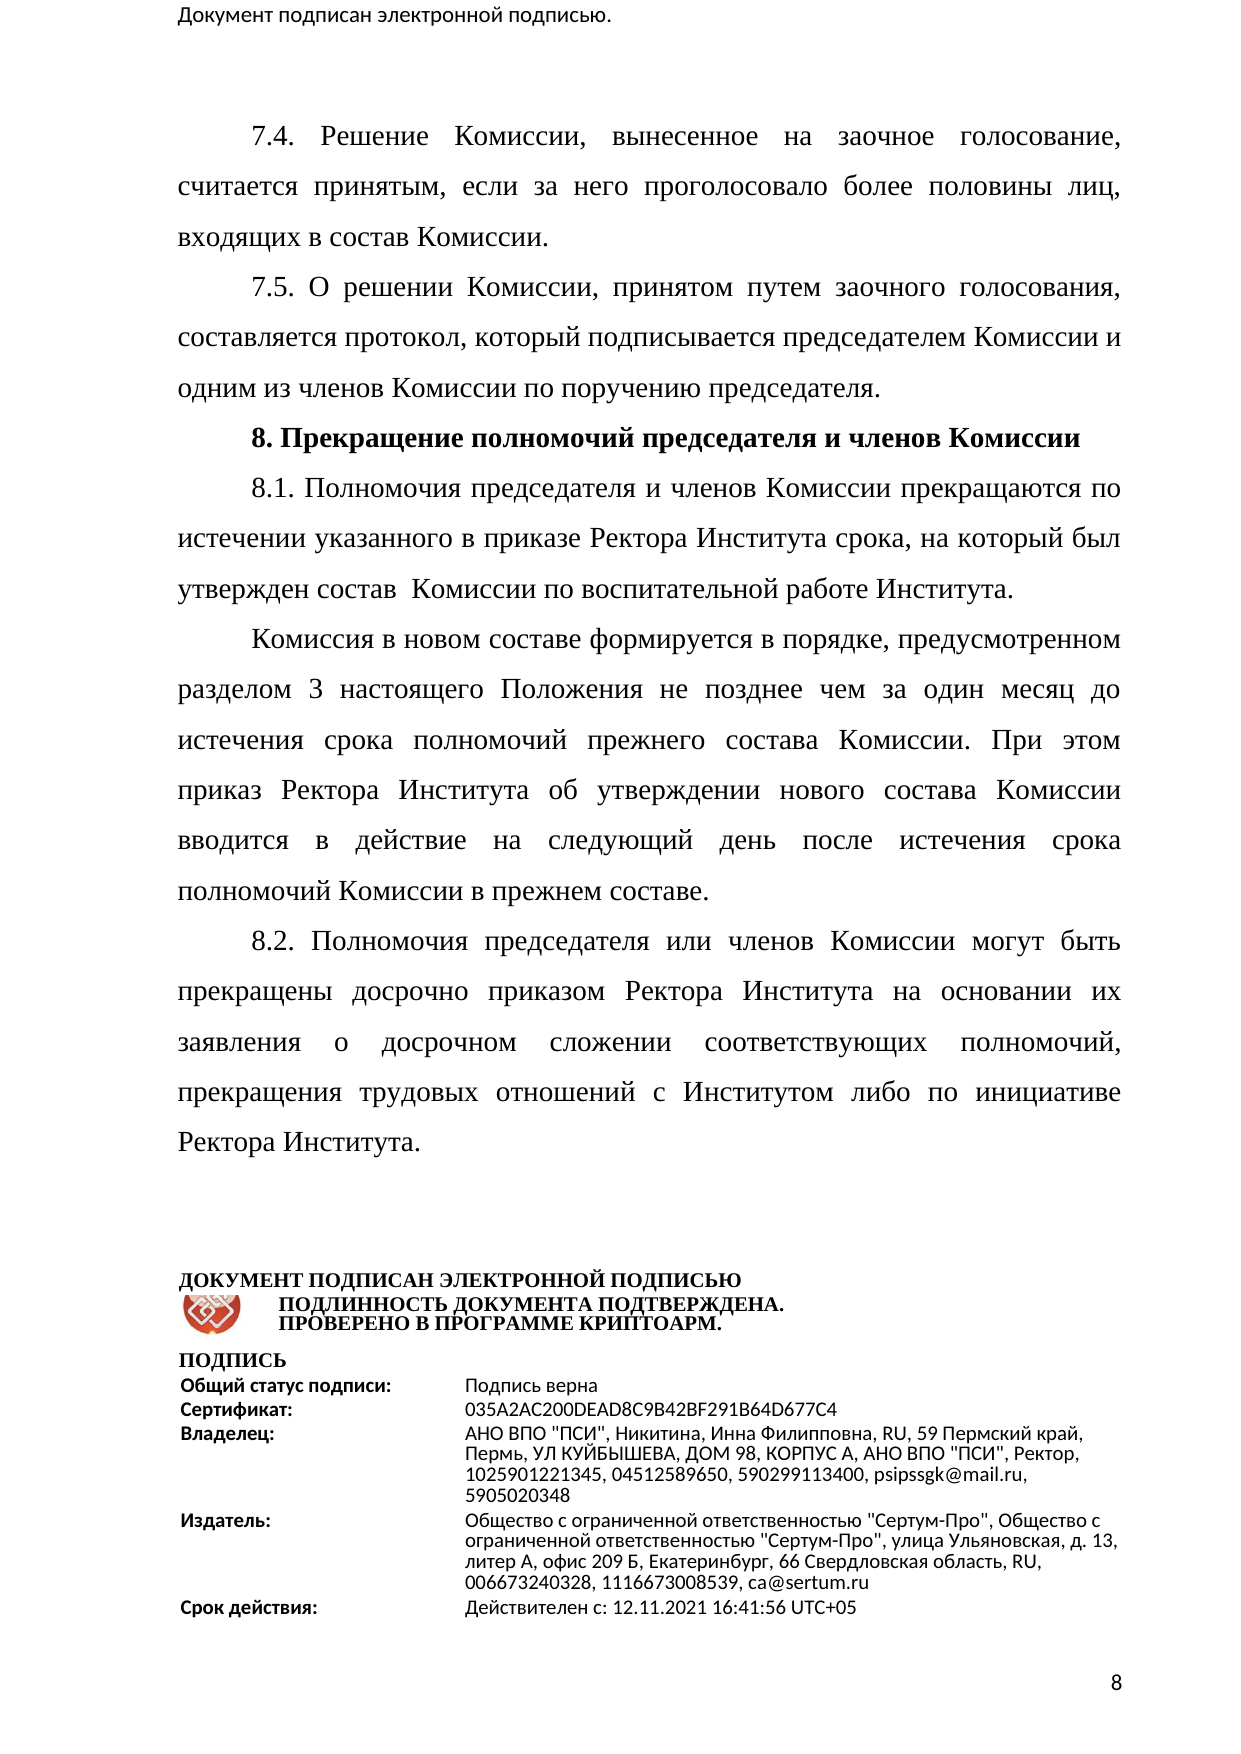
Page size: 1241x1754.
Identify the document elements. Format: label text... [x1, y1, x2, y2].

text 7.4. Решение Комиссии, вынесенное на заочное голосование, считается принятым, если за него проголосовало более половины лиц, входящих в состав Комиссии. [177, 118, 1122, 252]
text Комиссия в новом составе формируется в порядке, предусмотренном разделом 3 настоящего Положения не позднее чем за один месяц до истечения срока полномочий прежнего состава Комиссии. При этом приказ Ректора Института об утверждении нового состава Комиссии вводится в действие на следующий день после истечения срока полномочий Комиссии в прежнем составе. [177, 621, 1122, 906]
picture [180, 1295, 243, 1337]
table_cell [177, 1293, 1122, 1350]
text 7.5. О решении Комиссии, принятом путем заочного голосования, составляется протокол, который подписывается председателем Комиссии и одним из членов Комиссии по поручению председателя. [177, 269, 1122, 403]
table_cell ПОДПИСЬ [177, 1350, 1122, 1373]
text 8.1. Полномочия председателя и членов Комиссии прекращаются по истечении указанного в приказе Ректора Института срока, на который был утвержден состав Комиссии по воспитательной работе Института. [177, 470, 1122, 604]
text 8.2. Полномочия председателя или членов Комиссии могут быть прекращены досрочно приказом Ректора Института на основании их заявления о досрочном сложении соответствующих полномочий, прекращения трудовых отношений с Институтом либо по инициативе Ректора Института. [177, 923, 1122, 1158]
table_header ДОКУМЕНТ ПОДПИСАН ЭЛЕКТРОННОЙ ПОДПИСЬЮ [177, 1270, 1122, 1293]
text 8. Прекращение полномочий председателя и членов Комиссии [177, 420, 1122, 453]
table_cell [177, 1373, 1122, 1622]
